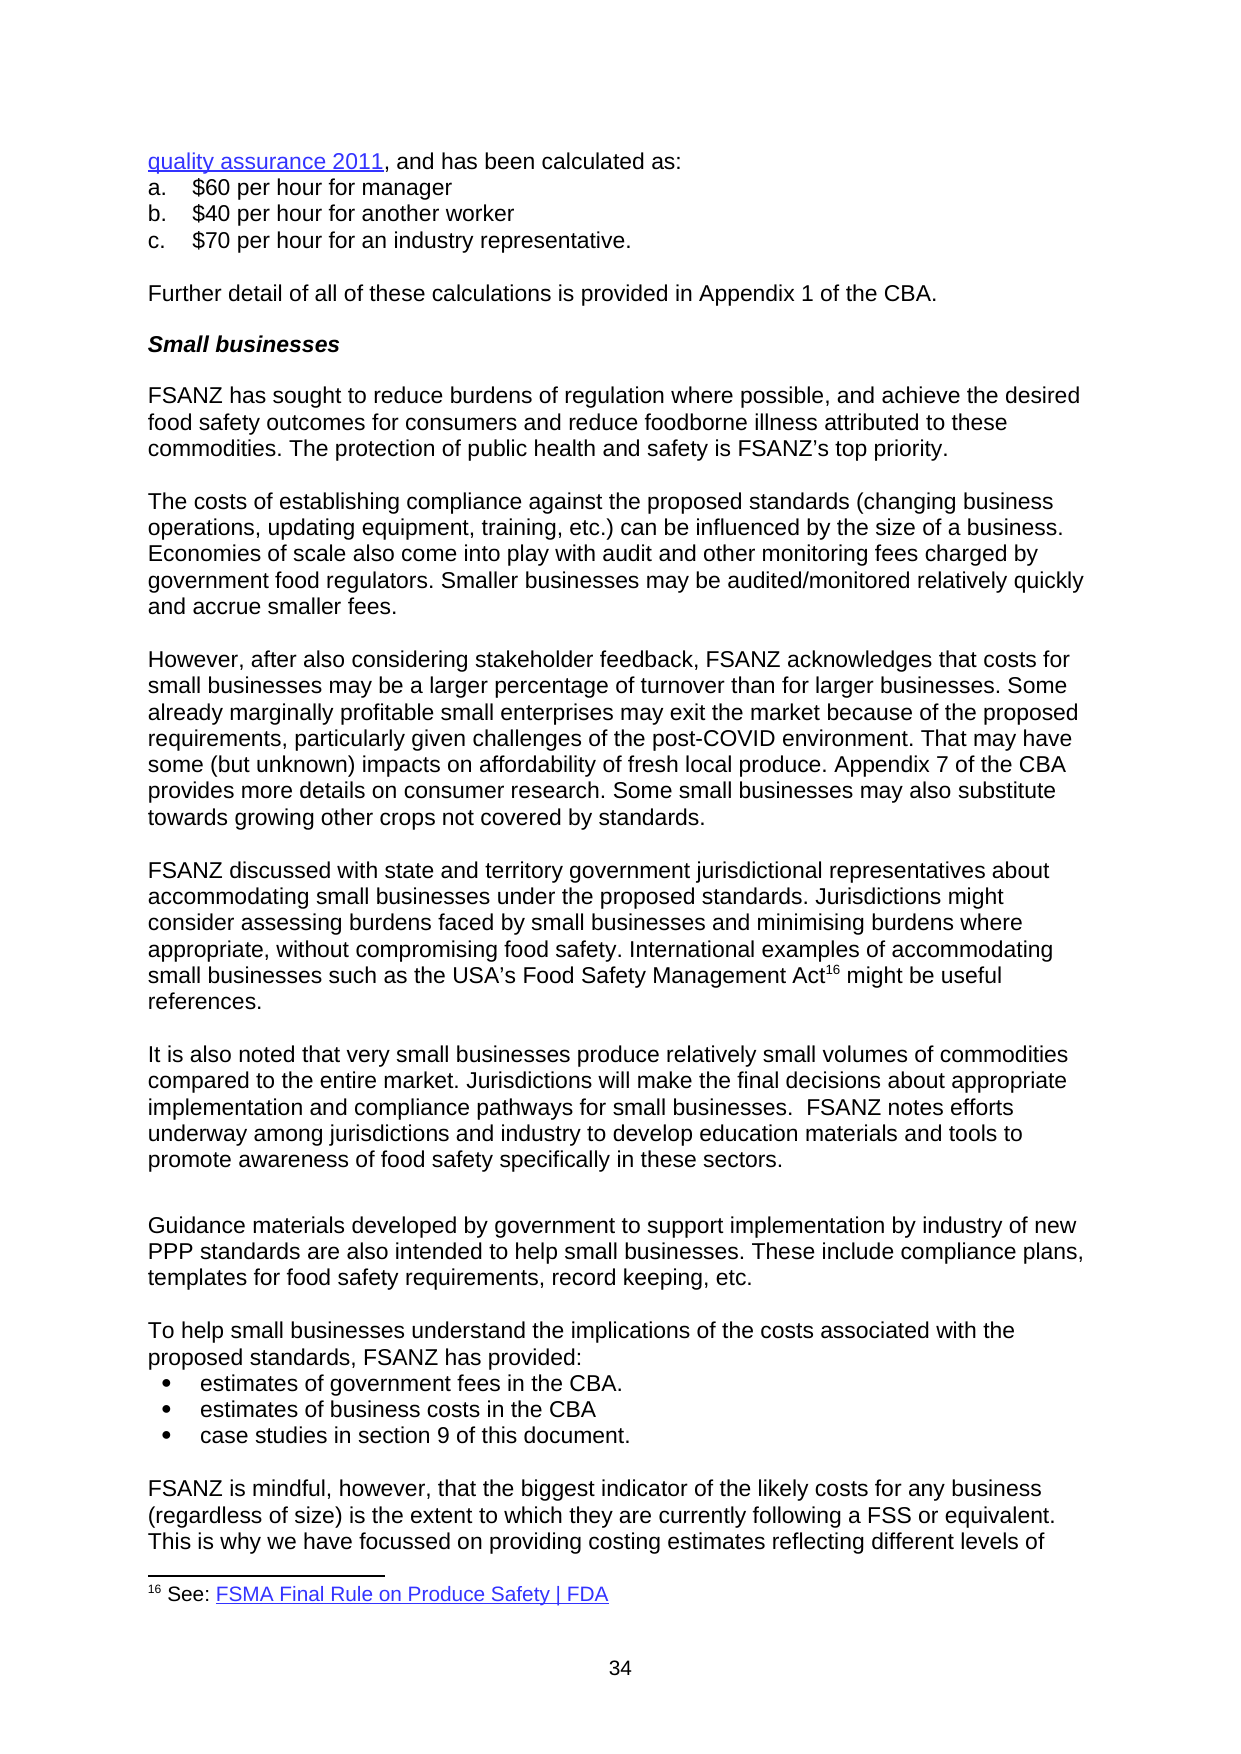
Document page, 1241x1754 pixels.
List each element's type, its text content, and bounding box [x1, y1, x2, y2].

list $70 per hour for an industry representative. [148, 227, 1092, 253]
list $60 per hour for manager [148, 174, 1092, 200]
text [148, 1475, 1092, 1554]
text estimates of government fees in the CBA. [162, 1370, 1092, 1396]
text Further detail of all of these calculations is provided in Appendix 1 of the CBA. [148, 279, 1092, 306]
text To help small businesses understand the implications of the costs associated with the proposed standards, FSANZ has provided: [148, 1317, 1092, 1370]
list $40 per hour for another worker [148, 200, 1092, 227]
text It is also noted that very small businesses produce relatively small volumes of commodities compared to the entire market. Jurisdictions will make the final decisions about appropriate implementation and compliance pathways for small businesses. FSANZ notes efforts underway among jurisdictions and industry to develop education materials and tools to promote awareness of food safety specifically in these sectors. [148, 1041, 1092, 1173]
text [148, 148, 1092, 174]
text estimates of business costs in the CBA [162, 1396, 1092, 1422]
subtitle Small businesses [148, 331, 1092, 357]
text However, after also considering stakeholder feedback, FSANZ acknowledges that costs for small businesses may be a larger percentage of turnover than for larger businesses. Some already marginally profitable small enterprises may exit the market because of the proposed requirements, particularly given challenges of the post-COVID environment. That may have some (but unknown) impacts on affordability of fresh local produce. Appendix 7 of the CBA provides more details on consumer research. Some small businesses may also substitute towards growing other crops not covered by standards. [148, 646, 1092, 830]
text case studies in section 9 of this document. [162, 1422, 1092, 1449]
text FSANZ has sought to reduce burdens of regulation where possible, and achieve the desired food safety outcomes for consumers and reduce foodborne illness attributed to these commodities. The protection of public health and safety is FSANZ’s top priority. [148, 382, 1092, 461]
text The costs of establishing compliance against the proposed standards (changing business operations, updating equipment, training, etc.) can be influenced by the size of a business. Economies of scale also come into play with audit and other monitoring fees charged by government food regulators. Smaller businesses may be audited/monitored relatively quickly and accrue smaller fees. [148, 488, 1092, 619]
text FSANZ discussed with state and territory government jurisdictional representatives about accommodating small businesses under the proposed standards. Jurisdictions might consider assessing burdens faced by small businesses and minimising burdens where appropriate, without compromising food safety. International examples of accommodating small businesses such as the USA’s Food Safety Management Act might be useful references. [148, 857, 1092, 1015]
text Guidance materials developed by government to support implementation by industry of new PPP standards are also intended to help small businesses. These include compliance plans, templates for food safety requirements, record keeping, etc. [148, 1212, 1092, 1291]
